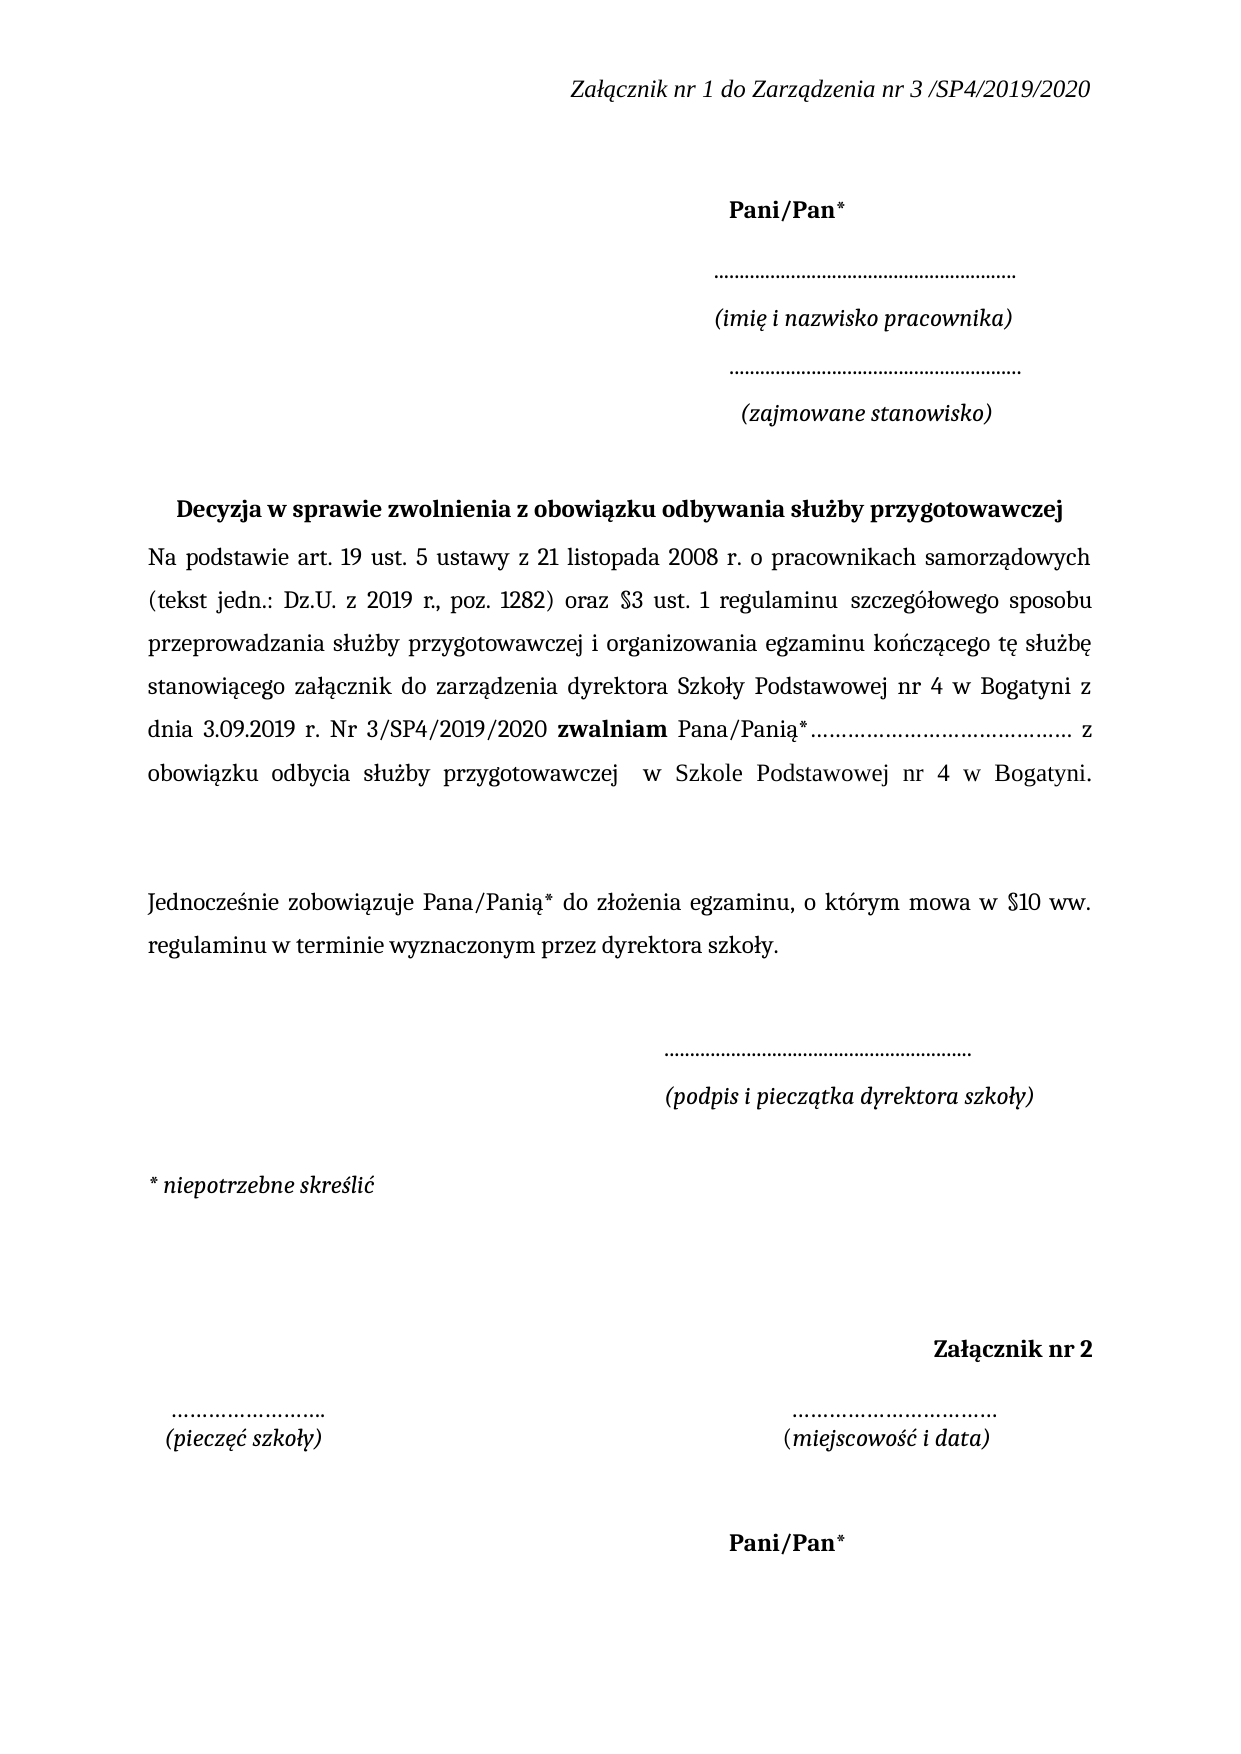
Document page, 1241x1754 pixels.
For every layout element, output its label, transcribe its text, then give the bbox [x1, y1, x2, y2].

text ........................................................... [655, 256, 1093, 285]
title Na podstawie art. 19 ust. 5 ustawy z 21 listopada 2008 r. o pracownikach samorządowych (tekst jedn.: Dz.U. z 2019 r., poz. 1282) oraz §3 ust. 1 regulaminu szczegółowego sposobu przeprowadzania służby przygotowawczej i organizowania egzaminu kończącego tę służbę stanowiącego załącznik do zarządzenia dyrektora Szkoły Podstawowej nr 4 w Bogatyni z dnia 3.09.2019 r. Nr 3/SP4/2019/2020 zwalniam Pana/Panią*…………………………………… z obowiązku odbycia służby przygotowawczej w Szkole Podstawowej nr 4 w Bogatyni. [148, 542, 1093, 831]
title Jednocześnie zobowiązuje Pana/Panią* do złożenia egzaminu, o którym mowa w §10 ww. regulaminu w terminie wyznaczonym przez dyrektora szkoły. [148, 888, 1093, 960]
text (zajmowane stanowisko) [729, 399, 1093, 428]
text ......................................................... [729, 352, 1093, 380]
text Pani/Pan* [729, 1528, 1093, 1557]
text (podpis i pieczątka dyrektora szkoły) [664, 1082, 1093, 1111]
text Decyzja w sprawie zwolnienia z obowiązku odbywania służby przygotowawczej [148, 495, 1093, 523]
text (imię i nazwisko pracownika) [655, 304, 1093, 333]
text * niepotrzebne skreślić [148, 1171, 1093, 1200]
text Załącznik nr 2 [148, 1334, 1093, 1363]
text ............................................................ [664, 1034, 1093, 1063]
text ……………………. …………………………… (pieczęć szkoły) (miejscowość i data) [148, 1395, 1093, 1452]
text Pani/Pan* [729, 196, 1093, 225]
